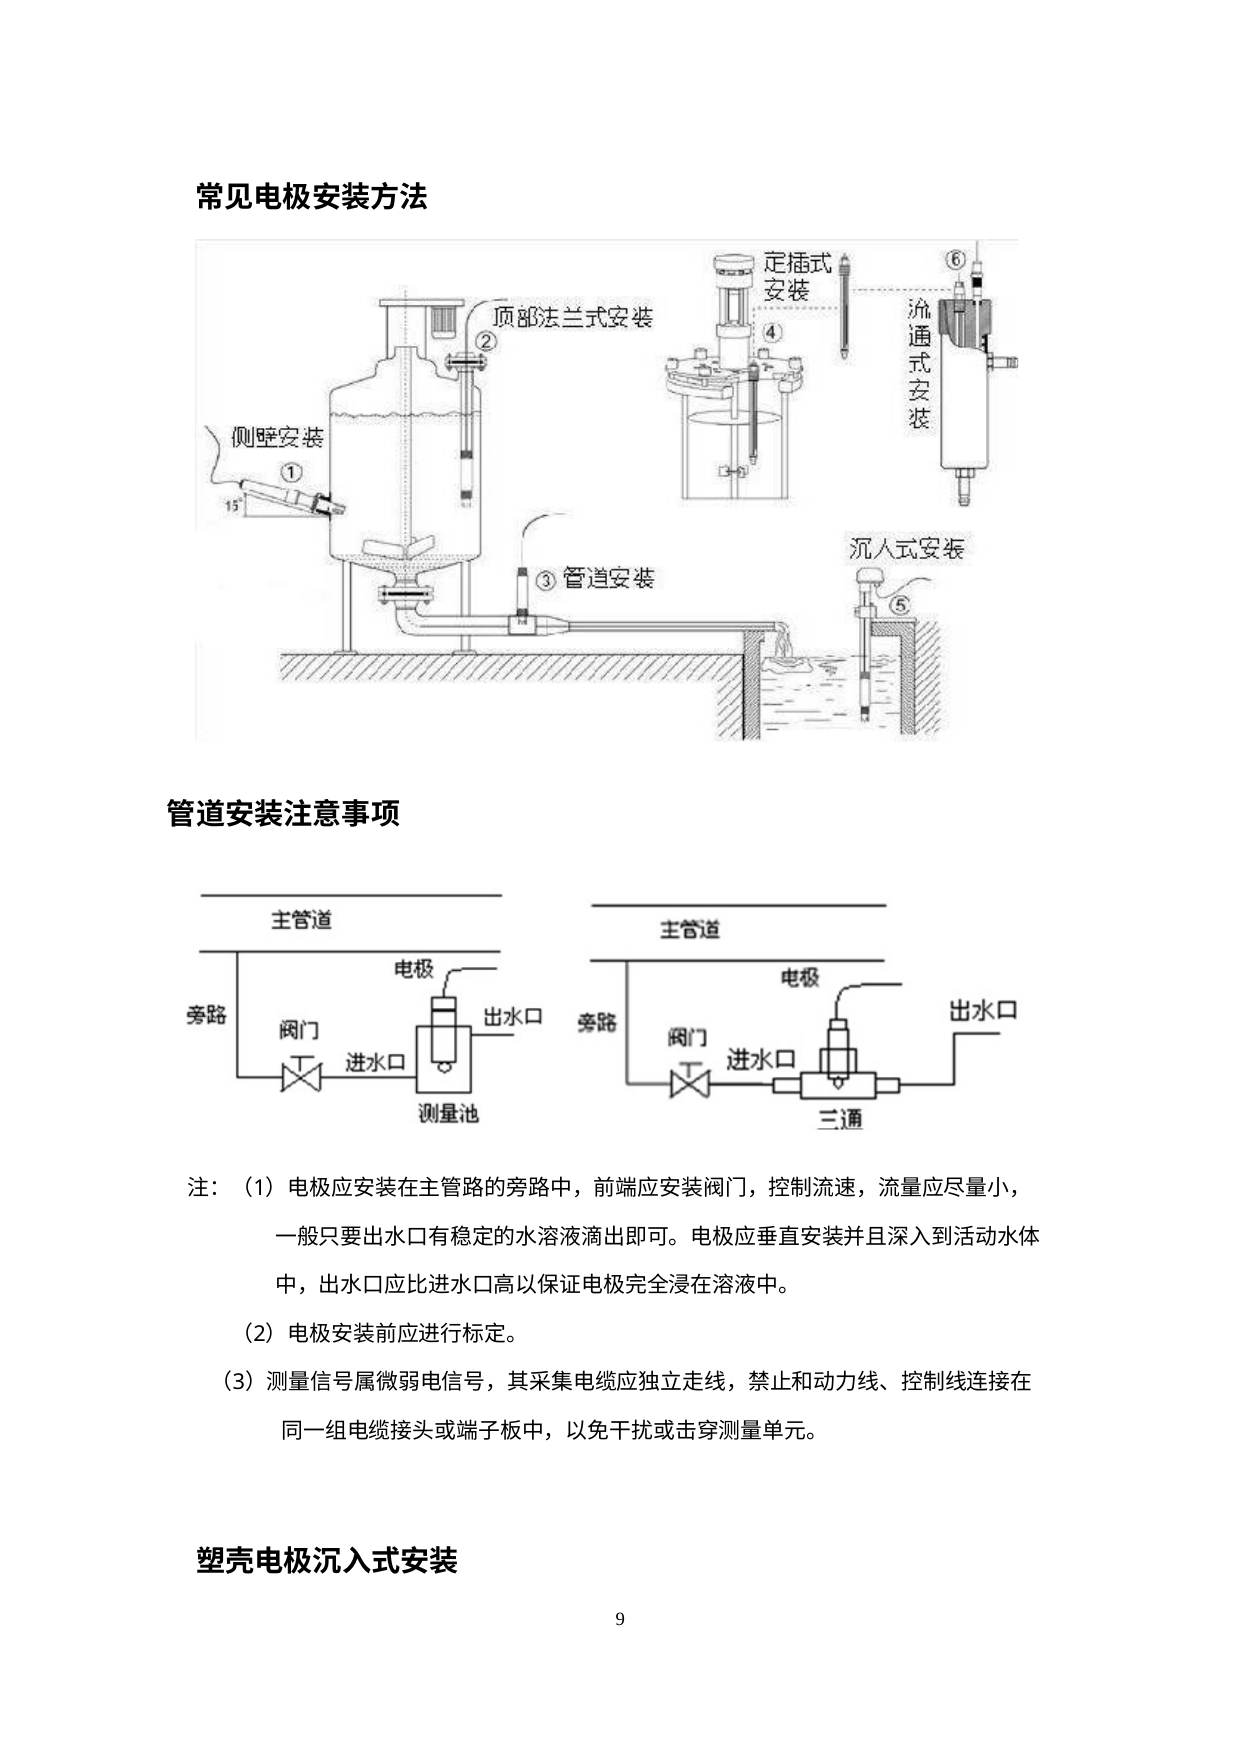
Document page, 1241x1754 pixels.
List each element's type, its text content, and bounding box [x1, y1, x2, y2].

text （3）测量信号属微弱电信号，其采集电缆应独立走线，禁止和动力线、控制线连接在同一组电缆接头或端子板中，以免干扰或击穿测量单元。 [187, 1364, 1053, 1445]
picture [166, 878, 1032, 1168]
text 塑壳电极沉入式安装 [167, 1526, 1053, 1591]
text （2）电极安装前应进行标定。 [231, 1315, 1053, 1348]
text 注：（1）电极应安装在主管路的旁路中，前端应安装阀门，控制流速，流量应尽量小，一般只要出水口有稳定的水溶液滴出即可。电极应垂直安装并且深入到活动水体中，出水口应比进水口高以保证电极完全浸在溶液中。 [187, 1169, 1053, 1299]
picture [195, 239, 1019, 748]
text 常见电极安装方法 [187, 162, 1053, 227]
